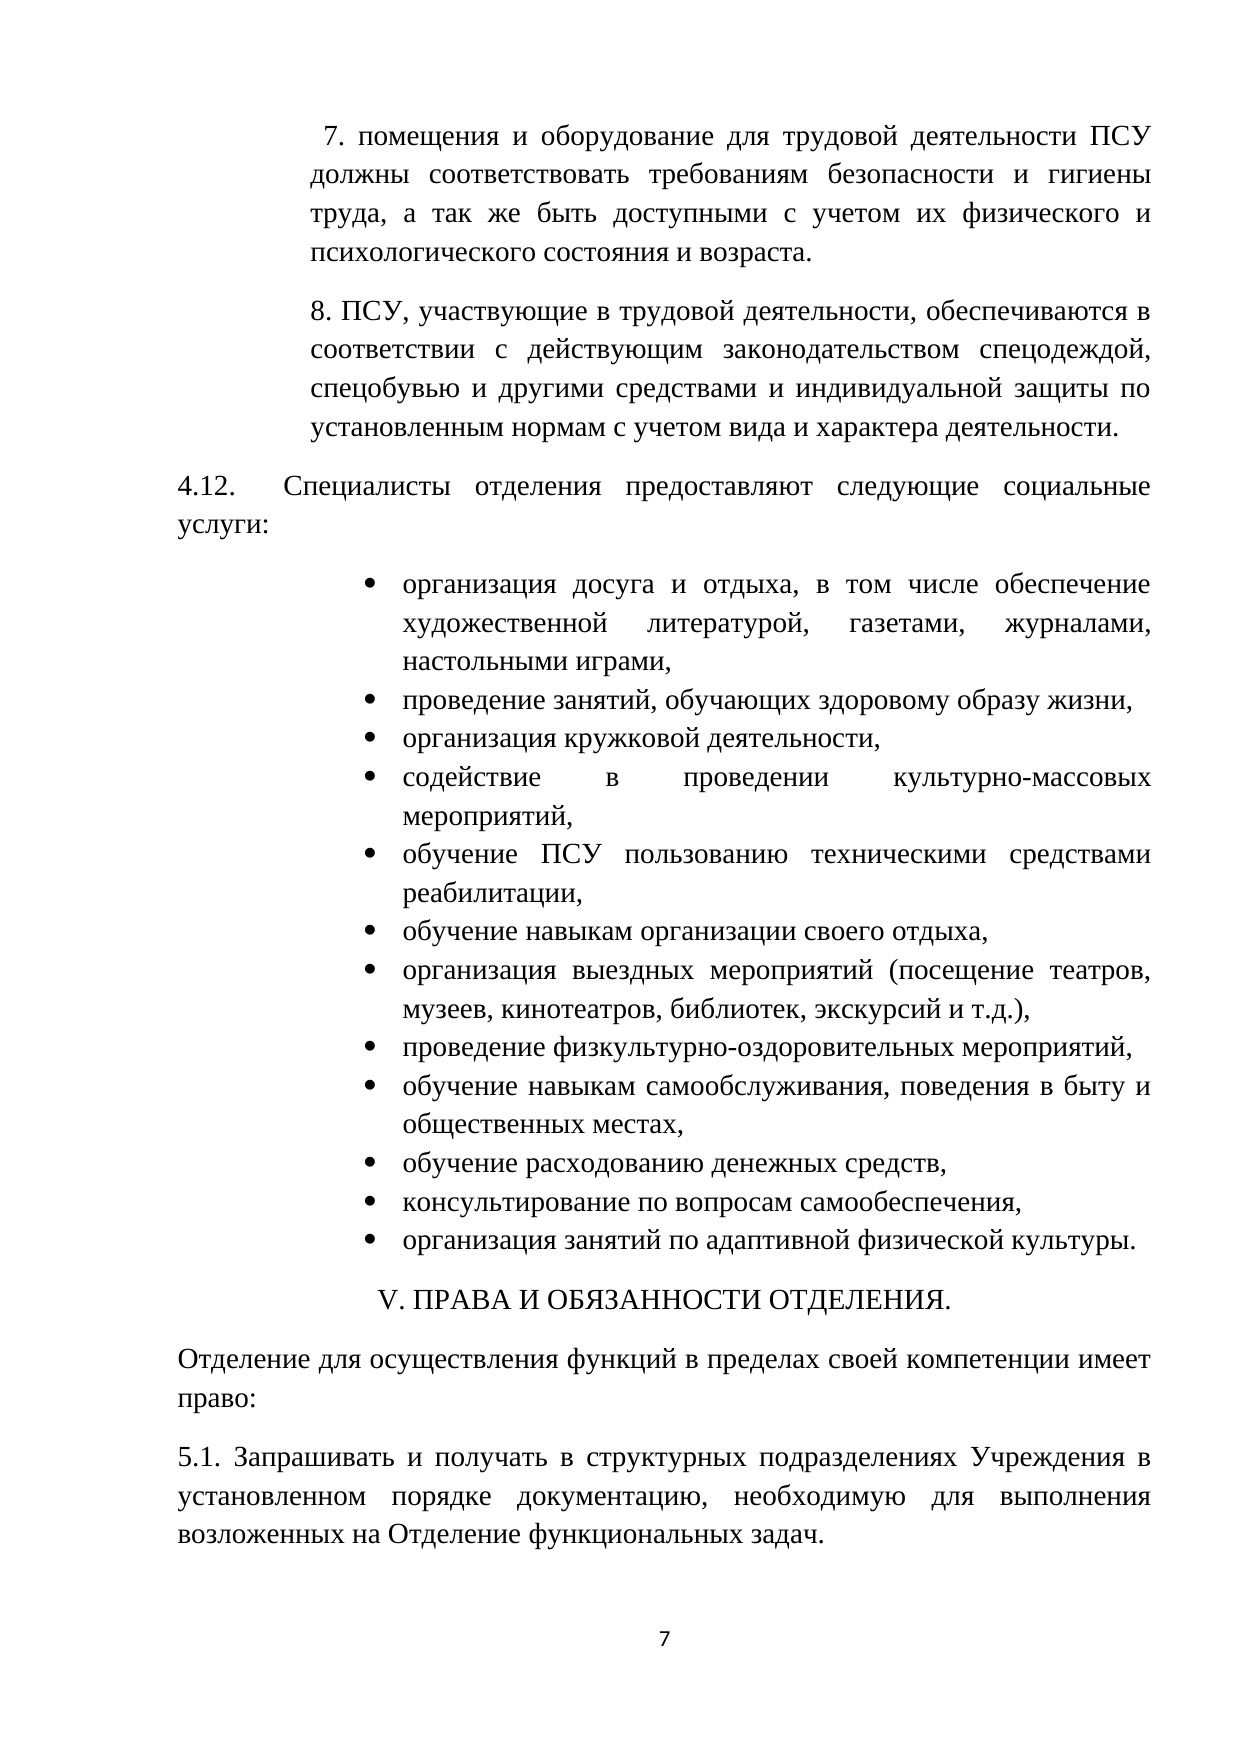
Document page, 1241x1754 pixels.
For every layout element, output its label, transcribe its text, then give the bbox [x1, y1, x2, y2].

list организация выездных мероприятий (посещение театров, музеев, кинотеатров, библиотек, экскурсий и т.д.), [365, 952, 1152, 1024]
text V. ПРАВА И ОБЯЗАННОСТИ ОТДЕЛЕНИЯ. [177, 1282, 1152, 1315]
list организация занятий по адаптивной физической культуры. [365, 1222, 1152, 1256]
list содействие в проведении культурно-массовых мероприятий, [365, 759, 1152, 831]
text 8. ПСУ, участвующие в трудовой деятельности, обеспечиваются в соответствии с действующим законодательством спецодеждой, спецобувью и другими средствами и индивидуальной защиты по установленным нормам с учетом вида и характера деятельности. [310, 293, 1152, 442]
text 7. помещения и оборудование для трудовой деятельности ПСУ должны соответствовать требованиям безопасности и гигиены труда, а так же быть доступными с учетом их физического и психологического состояния и возраста. [310, 118, 1152, 267]
text 5.1. Запрашивать и получать в структурных подразделениях Учреждения в установленном порядке документацию, необходимую для выполнения возложенных на Отделение функциональных задач. [177, 1439, 1152, 1550]
text 4.12. Специалисты отделения предоставляют следующие социальные услуги: [177, 468, 1152, 540]
list обучение навыкам организации своего отдыха, [365, 913, 1152, 947]
text Отделение для осуществления функций в пределах своей компетенции имеет право: [177, 1341, 1152, 1413]
list проведение физкультурно-оздоровительных мероприятий, [365, 1029, 1152, 1063]
list организация кружковой деятельности, [365, 720, 1152, 754]
list обучение навыкам самообслуживания, поведения в быту и общественных местах, [365, 1068, 1152, 1140]
list обучение расходованию денежных средств, [365, 1145, 1152, 1179]
list консультирование по вопросам самообеспечения, [365, 1184, 1152, 1217]
list организация досуга и отдыха, в том числе обеспечение художественной литературой, газетами, журналами, настольными играми, [365, 566, 1152, 677]
list проведение занятий, обучающих здоровому образу жизни, [365, 682, 1152, 715]
list обучение ПСУ пользованию техническими средствами реабилитации, [365, 836, 1152, 908]
